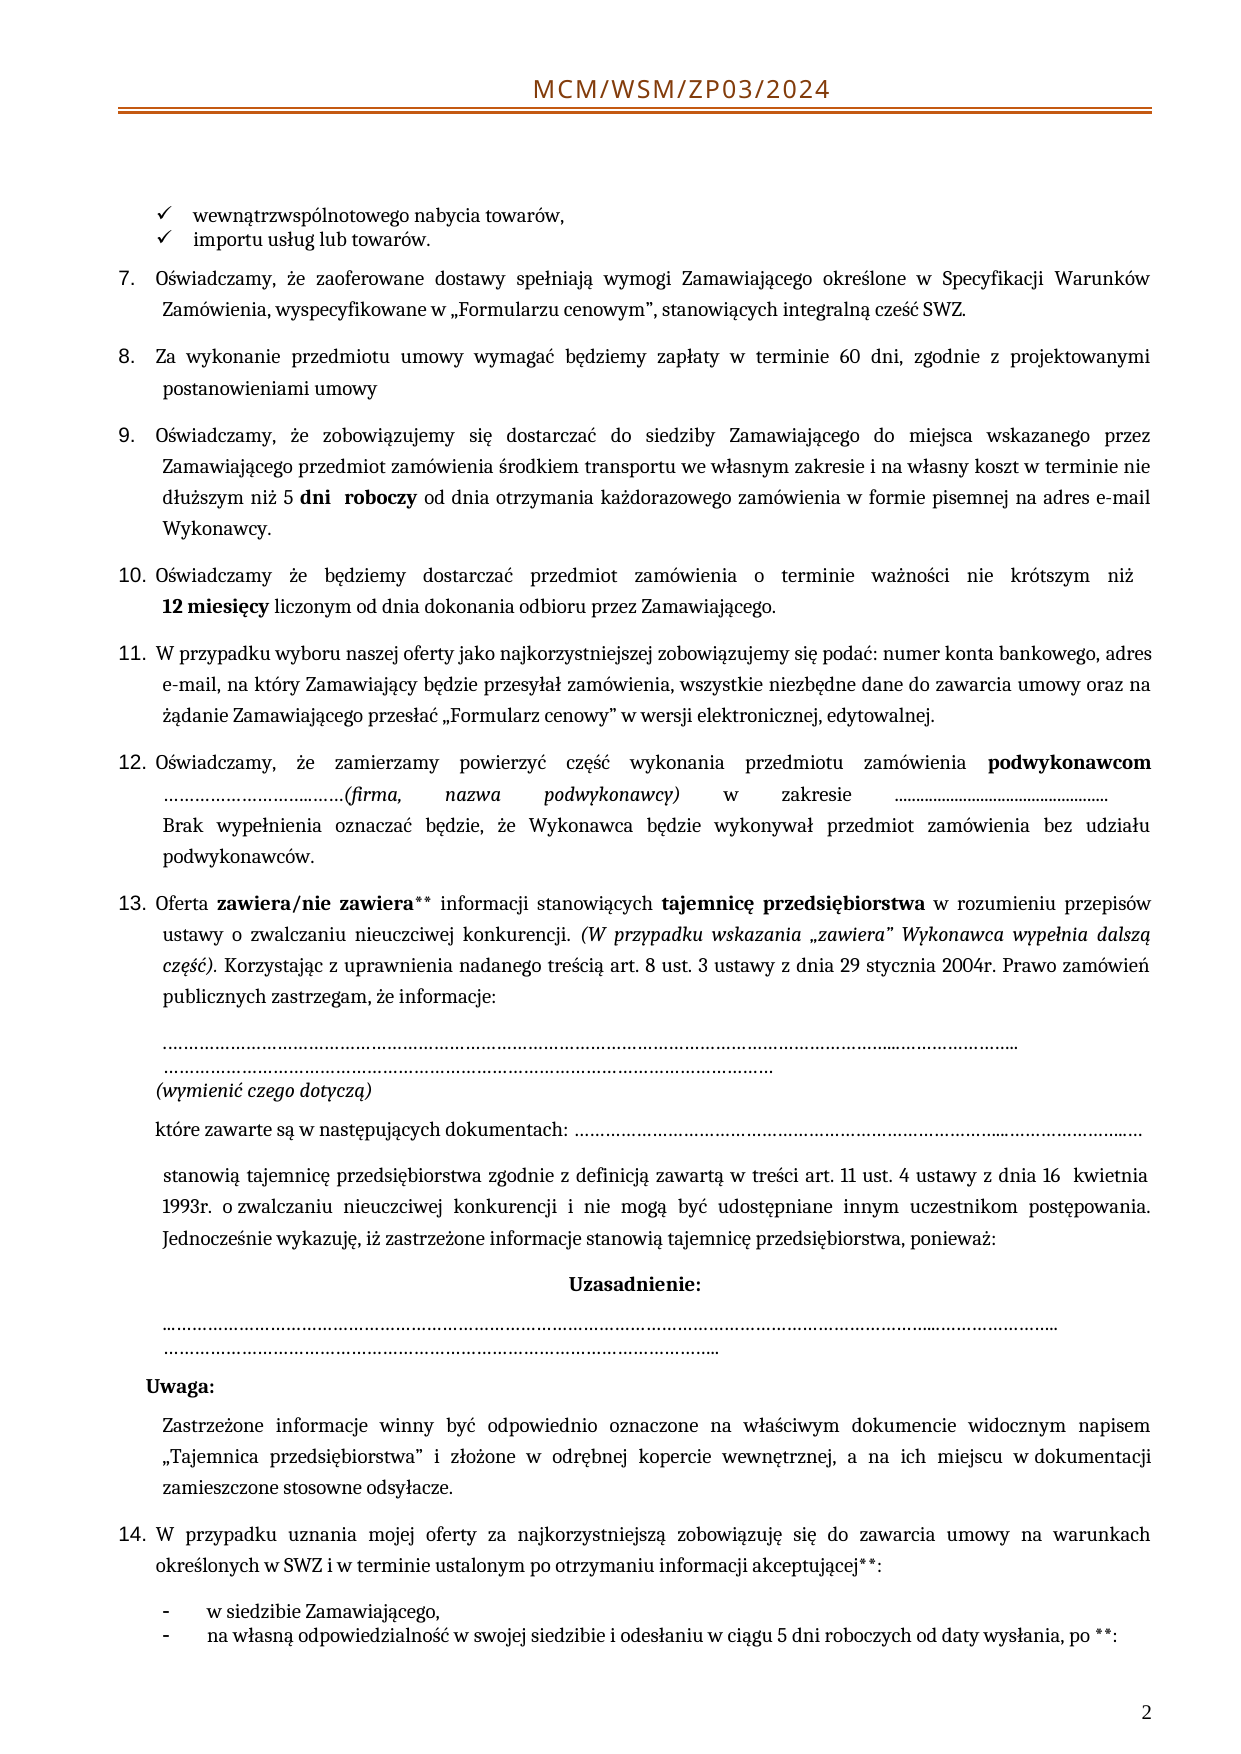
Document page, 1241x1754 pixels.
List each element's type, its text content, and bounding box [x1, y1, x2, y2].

text (wymienić czego dotyczą) [118, 1079, 1152, 1103]
list na własną odpowiedzialność w swojej siedzibie i odesłaniu w ciągu 5 dni roboczych od daty wysłania, po **: [162, 1624, 1152, 1648]
list W przypadku wyboru naszej oferty jako najkorzystniejszej zobowiązujemy się podać: numer konta bankowego, adres e-mail, na który Zamawiający będzie przesyłał zamówienia, wszystkie niezbędne dane do zawarcia umowy oraz na żądanie Zamawiającego przesłać „Formularz cenowy” w wersji elektronicznej, edytowalnej. [118, 641, 1152, 728]
list Oświadczamy że będziemy dostarczać przedmiot zamówienia o terminie ważności nie krótszym niż 12 miesięcy liczonym od dnia dokonania odbioru przez Zamawiającego. [118, 563, 1152, 619]
text Zastrzeżone informacje winny być odpowiednio oznaczone na właściwym dokumencie widocznym napisem „Tajemnica przedsiębiorstwa” i złożone w odrębnej kopercie wewnętrznej, a na ich miejscu w dokumentacji zamieszczone stosowne odsyłacze. [162, 1413, 1152, 1499]
list Za wykonanie przedmiotu umowy wymagać będziemy zapłaty w terminie 60 dni, zgodnie z projektowanymi postanowieniami umowy [118, 344, 1152, 400]
text .…………………………………………………………………………………………………………………………...…………………..……………………………………………………………………………………………………… [162, 1031, 1152, 1079]
list wewnątrzwspólnotowego nabycia towarów, [156, 203, 1152, 227]
text Uzasadnienie: [118, 1272, 1152, 1296]
list W przypadku uznania mojej oferty za najkorzystniejszą zobowiązuję się do zawarcia umowy na warunkach określonych w SWZ i w terminie ustalonym po otrzymaniu informacji akceptującej**: [118, 1522, 1152, 1578]
list Oferta zawiera/nie zawiera** informacji stanowiących tajemnicę przedsiębiorstwa w rozumieniu przepisów ustawy o zwalczaniu nieuczciwej konkurencji. (W przypadku wskazania „zawiera” Wykonawca wypełnia dalszą część). Korzystając z uprawnienia nadanego treścią art. 8 ust. 3 ustawy z dnia 29 stycznia 2004r. Prawo zamówień publicznych zastrzegam, że informacje: [118, 891, 1152, 1009]
list w siedzibie Zamawiającego, [162, 1600, 1152, 1624]
list importu usług lub towarów. [156, 227, 1152, 251]
text ...………………………………………………………………………………………………………………………………...…………………..…………………………………………………………………………………………….. [162, 1311, 1152, 1359]
list Oświadczamy, że zobowiązujemy się dostarczać do siedziby Zamawiającego do miejsca wskazanego przez Zamawiającego przedmiot zamówienia środkiem transportu we własnym zakresie i na własny koszt w terminie nie dłuższym niż 5 dni roboczy od dnia otrzymania każdorazowego zamówienia w formie pisemnej na adres e-mail Wykonawcy. [118, 422, 1152, 541]
text stanowią tajemnicę przedsiębiorstwa zgodnie z definicją zawartą w treści art. 11 ust. 4 ustawy z dnia 16 kwietnia 1993r. o zwalczaniu nieuczciwej konkurencji i nie mogą być udostępniane innym uczestnikom postępowania. Jednocześnie wykazuję, iż zastrzeżone informacje stanowią tajemnicę przedsiębiorstwa, ponieważ: [118, 1164, 1152, 1250]
list Oświadczamy, że zamierzamy powierzyć część wykonania przedmiotu zamówienia podwykonawcom ………………………..……(firma, nazwa podwykonawcy) w zakresie .................................................. Brak wypełnienia oznaczać będzie, że Wykonawca będzie wykonywał przedmiot zamówienia bez udziału podwykonawców. [118, 750, 1152, 868]
text które zawarte są w następujących dokumentach: ………………………………………………………………………...…………………..… [118, 1118, 1152, 1142]
text Uwaga: [118, 1374, 1152, 1398]
list Oświadczamy, że zaoferowane dostawy spełniają wymogi Zamawiającego określone w Specyfikacji Warunków Zamówienia, wyspecyfikowane w „Formularzu cenowym”, stanowiących integralną cześć SWZ. [118, 266, 1152, 322]
